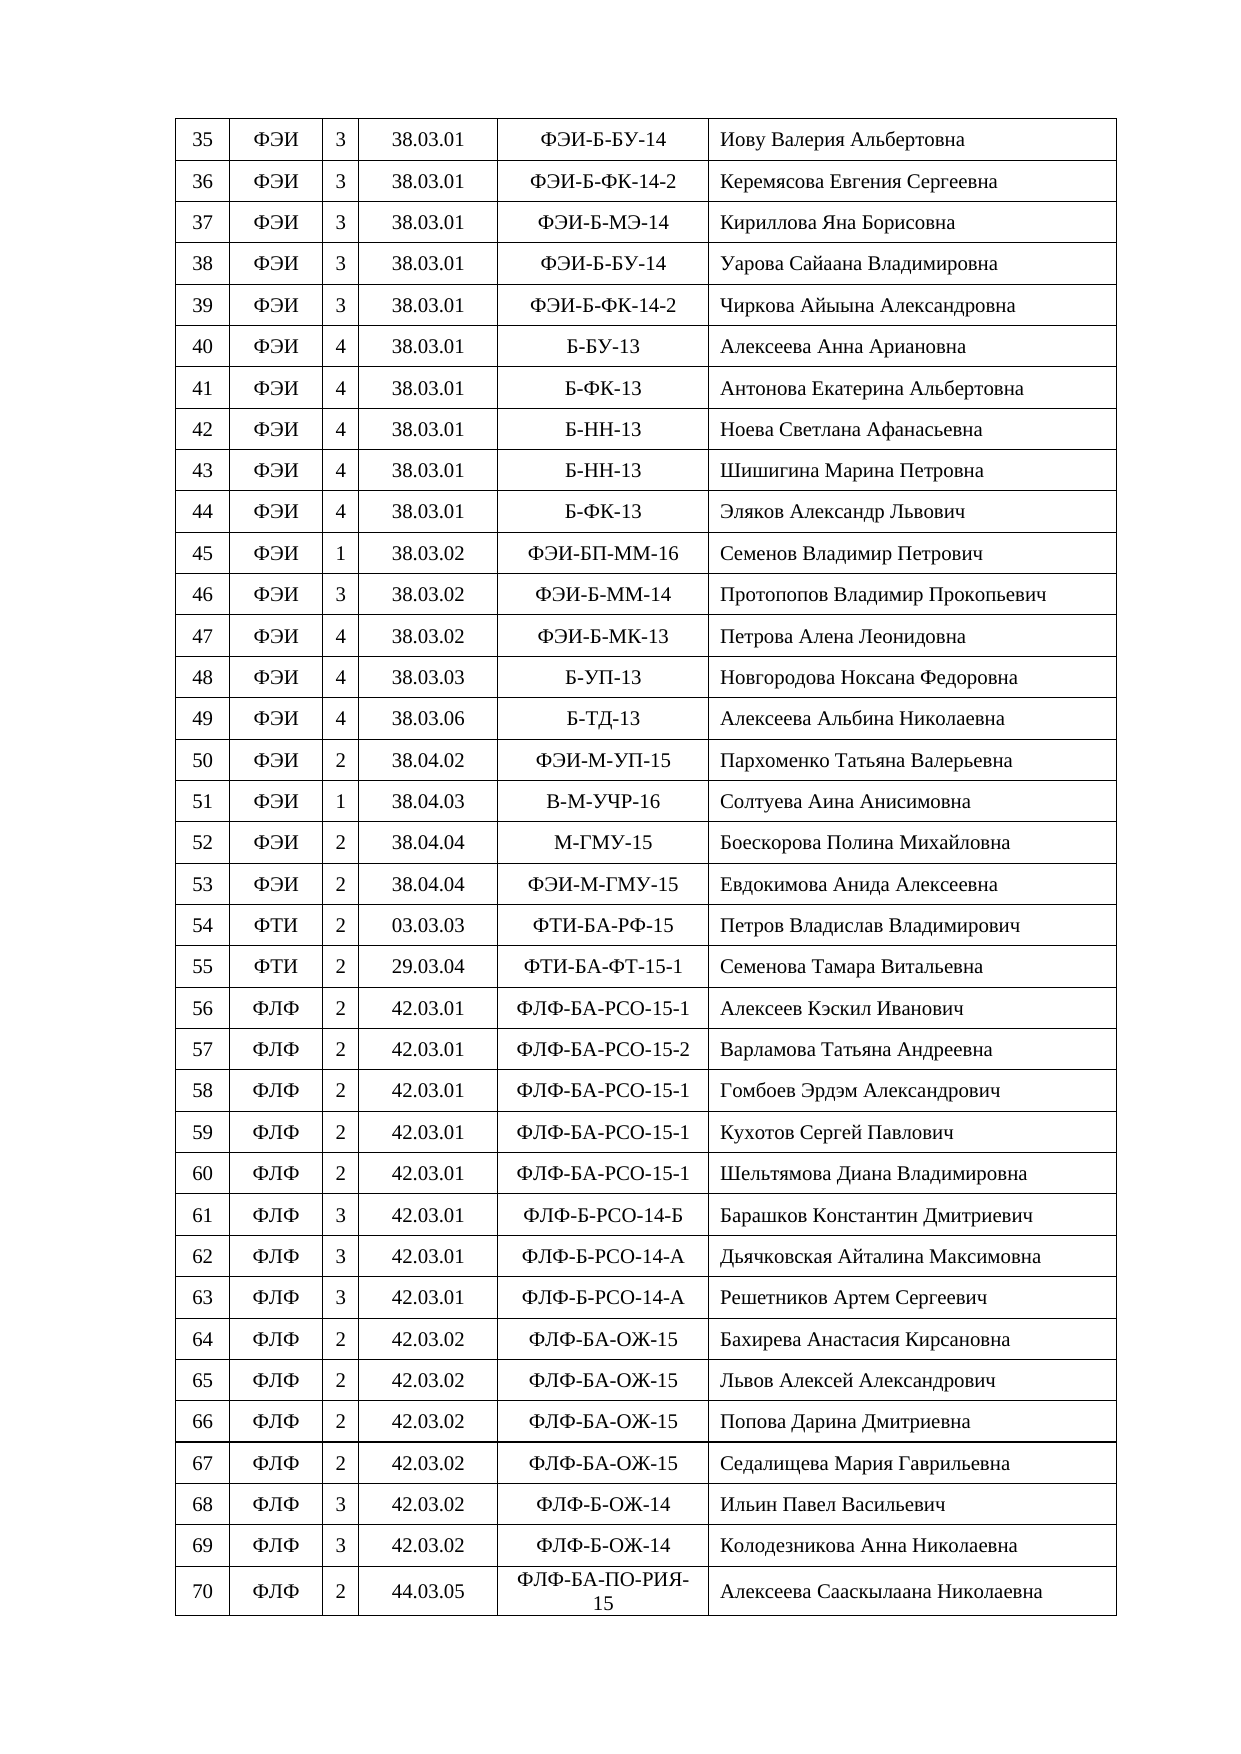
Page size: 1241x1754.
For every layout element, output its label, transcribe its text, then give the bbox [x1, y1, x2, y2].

table_cell Седалищева Мария Гаврильевна [709, 1443, 1116, 1483]
table_cell 49 [176, 698, 229, 738]
table_cell ФЛФ [230, 1484, 322, 1524]
table_cell 3 [323, 243, 358, 283]
table_cell Петров Владислав Владимирович [709, 905, 1116, 945]
table_cell 1 [323, 781, 358, 821]
table_cell В-М-УЧР-16 [498, 781, 708, 821]
table_cell ФЛФ-БА-ОЖ-15 [498, 1401, 708, 1441]
table_cell 4 [323, 491, 358, 532]
table_cell 38.03.01 [359, 367, 497, 408]
table_cell ФЛФ [230, 1070, 322, 1111]
table_cell 54 [176, 905, 229, 945]
table_cell 2 [323, 1567, 358, 1615]
table_cell 29.03.04 [359, 946, 497, 987]
table_cell 38.03.06 [359, 698, 497, 738]
table_cell 67 [176, 1443, 229, 1483]
table_cell ФЛФ-Б-РСО-14-А [498, 1277, 708, 1317]
table_cell ФЭИ [230, 367, 322, 408]
table_cell ФЛФ-Б-РСО-14-Б [498, 1194, 708, 1235]
table_cell 4 [323, 409, 358, 449]
table_cell ФЭИ-М-ГМУ-15 [498, 864, 708, 904]
table_cell 64 [176, 1319, 229, 1359]
table_cell 4 [323, 657, 358, 697]
table_cell 38.04.03 [359, 781, 497, 821]
table_cell 38.03.02 [359, 574, 497, 614]
table_cell 2 [323, 864, 358, 904]
table_cell 2 [323, 1360, 358, 1400]
table_cell ФЛФ [230, 988, 322, 1028]
table_cell 66 [176, 1401, 229, 1441]
table_cell ФЭИ-Б-БУ-14 [498, 119, 708, 159]
table_cell 38.03.01 [359, 202, 497, 242]
table_cell ФЛФ-БА-РСО-15-1 [498, 1070, 708, 1111]
table_cell Барашков Константин Дмитриевич [709, 1194, 1116, 1235]
table_cell 35 [176, 119, 229, 159]
table_cell ФЛФ-БА-ОЖ-15 [498, 1319, 708, 1359]
table_cell ФЛФ-БА-РСО-15-1 [498, 1153, 708, 1193]
table_cell 69 [176, 1525, 229, 1566]
table_cell 51 [176, 781, 229, 821]
table_cell 38.03.01 [359, 161, 497, 201]
table_cell ФЛФ [230, 1401, 322, 1441]
table_cell 50 [176, 740, 229, 780]
table_cell ФЭИ [230, 574, 322, 614]
table_cell ФЛФ [230, 1236, 322, 1276]
table_cell Солтуева Аина Анисимовна [709, 781, 1116, 821]
table_cell 42.03.02 [359, 1319, 497, 1359]
table_cell Ноева Светлана Афанасьевна [709, 409, 1116, 449]
table_cell Евдокимова Анида Алексеевна [709, 864, 1116, 904]
table_cell ФЭИ [230, 615, 322, 656]
table_cell 45 [176, 533, 229, 573]
table_cell 42.03.01 [359, 1070, 497, 1111]
table_cell 2 [323, 988, 358, 1028]
table_cell 47 [176, 615, 229, 656]
table_cell М-ГМУ-15 [498, 822, 708, 862]
table_cell ФЭИ [230, 409, 322, 449]
table_cell 59 [176, 1112, 229, 1152]
table_cell Семенов Владимир Петрович [709, 533, 1116, 573]
table_cell 42.03.02 [359, 1443, 497, 1483]
table_cell 61 [176, 1194, 229, 1235]
table_cell 42.03.01 [359, 1112, 497, 1152]
table_cell 52 [176, 822, 229, 862]
table_cell ФЭИ-Б-ФК-14-2 [498, 161, 708, 201]
table_cell Кухотов Сергей Павлович [709, 1112, 1116, 1152]
table_cell 39 [176, 285, 229, 325]
table_cell 3 [323, 1277, 358, 1317]
table_cell Петрова Алена Леонидовна [709, 615, 1116, 656]
table_cell ФЛФ [230, 1277, 322, 1317]
table_cell 3 [323, 285, 358, 325]
table_cell ФЭИ [230, 781, 322, 821]
table_cell 3 [323, 161, 358, 201]
table_cell ФЭИ [230, 533, 322, 573]
table_cell Алексеев Кэскил Иванович [709, 988, 1116, 1028]
table_cell Боескорова Полина Михайловна [709, 822, 1116, 862]
table_cell ФЭИ-Б-БУ-14 [498, 243, 708, 283]
table_cell 3 [323, 1236, 358, 1276]
table_cell ФЭИ-Б-МК-13 [498, 615, 708, 656]
table_cell 44.03.05 [359, 1567, 497, 1615]
table_cell 38.03.01 [359, 119, 497, 159]
table_cell Львов Алексей Александрович [709, 1360, 1116, 1400]
table_cell ФЛФ-БА-РСО-15-2 [498, 1029, 708, 1069]
table_cell 41 [176, 367, 229, 408]
table_cell Попова Дарина Дмитриевна [709, 1401, 1116, 1441]
table_cell 48 [176, 657, 229, 697]
table_cell ФЭИ [230, 822, 322, 862]
table_cell ФЛФ-Б-ОЖ-14 [498, 1525, 708, 1566]
table_cell 38.03.01 [359, 243, 497, 283]
table_cell Алексеева Сааскылаана Николаевна [709, 1567, 1116, 1615]
table_cell 56 [176, 988, 229, 1028]
table_cell Б-НН-13 [498, 409, 708, 449]
table_cell ФЭИ-Б-МЭ-14 [498, 202, 708, 242]
table_cell ФЭИ [230, 740, 322, 780]
table_cell Б-ТД-13 [498, 698, 708, 738]
table_cell 2 [323, 1112, 358, 1152]
table_cell 3 [323, 1484, 358, 1524]
table_cell Б-ФК-13 [498, 367, 708, 408]
table_cell ФЛФ [230, 1525, 322, 1566]
table_cell 38.03.01 [359, 285, 497, 325]
table_cell Шельтямова Диана Владимировна [709, 1153, 1116, 1193]
table_cell ФЭИ [230, 864, 322, 904]
table_cell Иову Валерия Альбертовна [709, 119, 1116, 159]
table_cell 2 [323, 1153, 358, 1193]
table_cell Б-НН-13 [498, 450, 708, 490]
table_cell ФЛФ-БА-РСО-15-1 [498, 988, 708, 1028]
table_cell Эляков Александр Львович [709, 491, 1116, 532]
table_cell ФЛФ-БА-ПО-РИЯ-15 [498, 1567, 708, 1615]
table_cell 42.03.01 [359, 1153, 497, 1193]
table_cell 38.03.01 [359, 450, 497, 490]
table_cell Ильин Павел Васильевич [709, 1484, 1116, 1524]
table_cell ФЛФ [230, 1112, 322, 1152]
table_cell Б-ФК-13 [498, 491, 708, 532]
table_cell ФЛФ-БА-ОЖ-15 [498, 1443, 708, 1483]
table_cell Керемясова Евгения Сергеевна [709, 161, 1116, 201]
table_cell Алексеева Альбина Николаевна [709, 698, 1116, 738]
table_cell Шишигина Марина Петровна [709, 450, 1116, 490]
table_cell 42.03.02 [359, 1525, 497, 1566]
table_cell 2 [323, 905, 358, 945]
table_cell 38.03.01 [359, 409, 497, 449]
table_cell 42.03.02 [359, 1360, 497, 1400]
table_cell ФЭИ [230, 161, 322, 201]
table_cell ФЛФ-БА-РСО-15-1 [498, 1112, 708, 1152]
table_cell ФТИ-БА-ФТ-15-1 [498, 946, 708, 987]
table_cell 42.03.02 [359, 1484, 497, 1524]
table_cell 38 [176, 243, 229, 283]
table_cell 38.03.01 [359, 491, 497, 532]
table_cell ФЛФ [230, 1029, 322, 1069]
table_cell 4 [323, 367, 358, 408]
table_cell ФЭИ-Б-ММ-14 [498, 574, 708, 614]
table_cell ФЛФ [230, 1153, 322, 1193]
table_cell 38.03.02 [359, 615, 497, 656]
table_cell ФТИ [230, 946, 322, 987]
table_cell 38.04.04 [359, 864, 497, 904]
table_cell 3 [323, 1525, 358, 1566]
table_cell 60 [176, 1153, 229, 1193]
table_cell 2 [323, 740, 358, 780]
table_cell 42.03.01 [359, 1236, 497, 1276]
table_cell Протопопов Владимир Прокопьевич [709, 574, 1116, 614]
table_cell 70 [176, 1567, 229, 1615]
table_cell 2 [323, 946, 358, 987]
table_cell 42.03.01 [359, 1277, 497, 1317]
table_cell ФЛФ [230, 1360, 322, 1400]
table_cell ФЭИ [230, 202, 322, 242]
table_cell Бахирева Анастасия Кирсановна [709, 1319, 1116, 1359]
table_cell ФЭИ [230, 119, 322, 159]
table_cell Алексеева Анна Ариановна [709, 326, 1116, 366]
table_cell ФЭИ-М-УП-15 [498, 740, 708, 780]
table_cell 42.03.01 [359, 1029, 497, 1069]
table_cell ФЛФ [230, 1443, 322, 1483]
table_cell ФЛФ [230, 1194, 322, 1235]
table_cell ФЭИ [230, 698, 322, 738]
table_cell ФЭИ [230, 657, 322, 697]
table_cell 55 [176, 946, 229, 987]
table_cell 46 [176, 574, 229, 614]
table_cell 2 [323, 1401, 358, 1441]
table_cell 43 [176, 450, 229, 490]
table_cell 44 [176, 491, 229, 532]
table_cell 38.03.02 [359, 533, 497, 573]
table_cell ФЛФ-Б-РСО-14-А [498, 1236, 708, 1276]
table_cell 53 [176, 864, 229, 904]
table_cell ФЭИ [230, 285, 322, 325]
table_cell Антонова Екатерина Альбертовна [709, 367, 1116, 408]
table_cell Семенова Тамара Витальевна [709, 946, 1116, 987]
table_cell Б-БУ-13 [498, 326, 708, 366]
table_cell 68 [176, 1484, 229, 1524]
table_cell ФЭИ-БП-ММ-16 [498, 533, 708, 573]
table_cell 42.03.02 [359, 1401, 497, 1441]
table_cell Новгородова Ноксана Федоровна [709, 657, 1116, 697]
table_cell 2 [323, 1443, 358, 1483]
table_cell ФЭИ [230, 243, 322, 283]
table_cell 36 [176, 161, 229, 201]
table_cell ФТИ-БА-РФ-15 [498, 905, 708, 945]
table_cell 38.03.01 [359, 326, 497, 366]
table_cell ФЭИ-Б-ФК-14-2 [498, 285, 708, 325]
table_cell ФТИ [230, 905, 322, 945]
table_cell 4 [323, 615, 358, 656]
table_cell ФЛФ-БА-ОЖ-15 [498, 1360, 708, 1400]
table_cell 42 [176, 409, 229, 449]
table_cell 4 [323, 450, 358, 490]
table_cell 65 [176, 1360, 229, 1400]
table_cell Решетников Артем Сергеевич [709, 1277, 1116, 1317]
table_cell ФЛФ [230, 1567, 322, 1615]
table_cell 58 [176, 1070, 229, 1111]
table_cell 40 [176, 326, 229, 366]
table_cell 2 [323, 1029, 358, 1069]
table_cell Чиркова Айыына Александровна [709, 285, 1116, 325]
table_cell Б-УП-13 [498, 657, 708, 697]
table_cell 1 [323, 533, 358, 573]
table_cell 3 [323, 202, 358, 242]
table_cell 42.03.01 [359, 1194, 497, 1235]
table_cell Гомбоев Эрдэм Александрович [709, 1070, 1116, 1111]
table_cell 3 [323, 1194, 358, 1235]
table_cell 57 [176, 1029, 229, 1069]
table_cell 37 [176, 202, 229, 242]
table_cell 2 [323, 822, 358, 862]
table_cell ФЭИ [230, 326, 322, 366]
table_cell 03.03.03 [359, 905, 497, 945]
table_cell ФЭИ [230, 450, 322, 490]
table_cell Уарова Сайаана Владимировна [709, 243, 1116, 283]
table_cell ФЛФ [230, 1319, 322, 1359]
table_cell 4 [323, 698, 358, 738]
table_cell 38.04.04 [359, 822, 497, 862]
table_cell 38.04.02 [359, 740, 497, 780]
table_cell Пархоменко Татьяна Валерьевна [709, 740, 1116, 780]
table_cell 2 [323, 1070, 358, 1111]
table_cell 3 [323, 574, 358, 614]
table_cell 62 [176, 1236, 229, 1276]
table_cell 38.03.03 [359, 657, 497, 697]
table_cell Дьячковская Айталина Максимовна [709, 1236, 1116, 1276]
table_cell 3 [323, 119, 358, 159]
table_cell 42.03.01 [359, 988, 497, 1028]
table_cell ФЭИ [230, 491, 322, 532]
table_cell Варламова Татьяна Андреевна [709, 1029, 1116, 1069]
table_cell Колодезникова Анна Николаевна [709, 1525, 1116, 1566]
table_cell Кириллова Яна Борисовна [709, 202, 1116, 242]
table_cell 63 [176, 1277, 229, 1317]
table_cell 2 [323, 1319, 358, 1359]
table_cell 4 [323, 326, 358, 366]
table_cell ФЛФ-Б-ОЖ-14 [498, 1484, 708, 1524]
